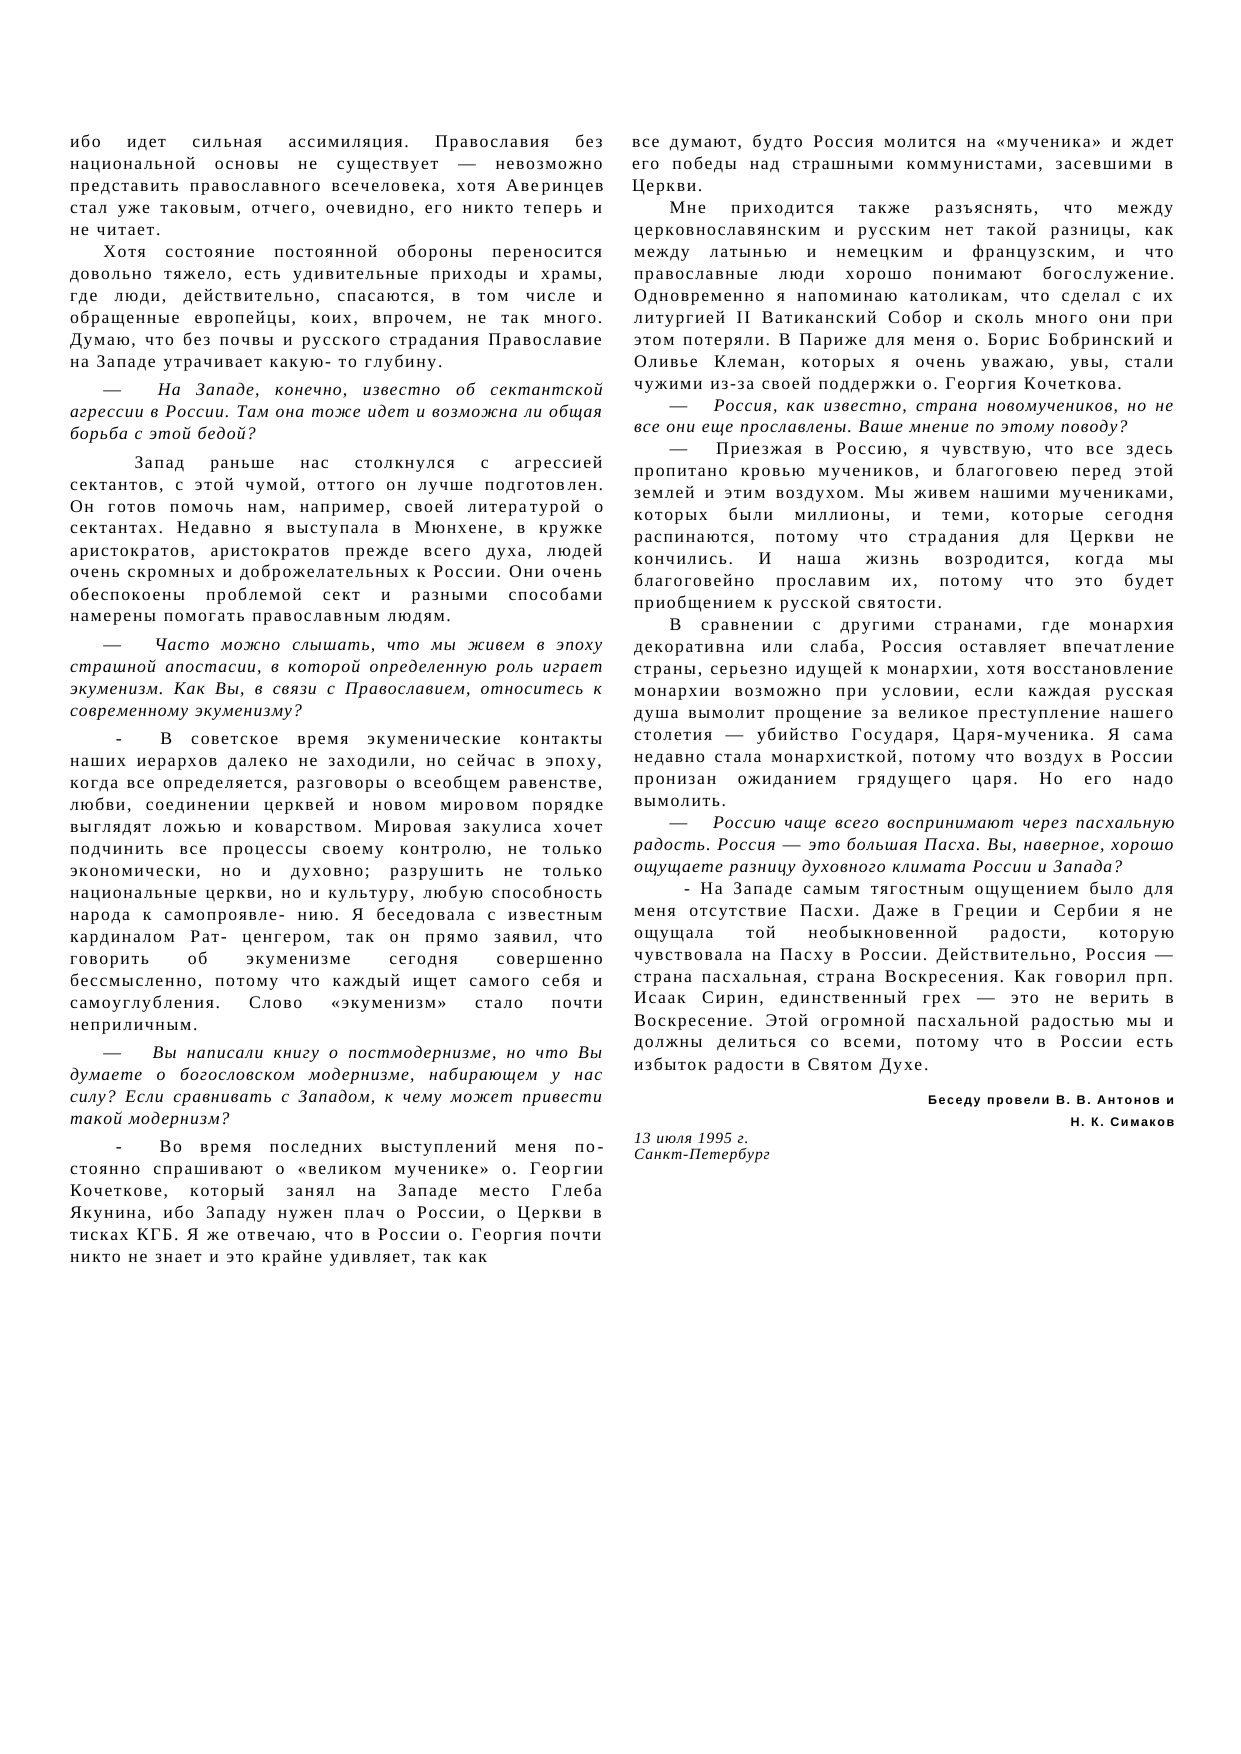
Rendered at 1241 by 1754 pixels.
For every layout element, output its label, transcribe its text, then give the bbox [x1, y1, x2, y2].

list Вы написали книгу о постмодернизме, но что Вы думаете о богословском модернизме, набирающем у нас силу? Если сравнивать с Западом, к чему может привести такой модернизм? [70, 1041, 603, 1129]
text Хотя состояние постоянной обороны переносится довольно тяжело, есть удивительные приходы и храмы, где люди, действительно, спасаются, в том числе и обращенные европейцы, коих, впрочем, не так много. Думаю, что без почвы и русского страдания Православие на Западе утрачивает какую- то глубину. [70, 240, 603, 372]
text все думают, будто Россия молится на «мученика» и ждет его победы над страшными коммунистами, засевшими в Церкви. [632, 130, 1174, 196]
list Часто можно слышать, что мы живем в эпоху страшной апостасии, в которой определенную роль играет экуменизм. Как Вы, в связи с Православием, относитесь к современному экуменизму? [70, 633, 603, 721]
list Во время последних выступлений меня постоянно спрашивают о «великом мученике» о. Георгии Кочеткове, который занял на Западе место Глеба Якунина, ибо Западу нужен плач о России, о Церкви в тисках КГБ. Я же отвечаю, что в России о. Георгия почти никто не знает и это крайне удивляет, так как [70, 1135, 603, 1267]
list На Западе, конечно, известно об сектантской агрессии в России. Там она тоже идет и возможна ли общая борьба с этой бедой? [70, 378, 603, 444]
list В советское время экуменические контакты наших иерархов далеко не заходили, но сейчас в эпоху, когда все определяется, разговоры о всеобщем равенстве, любви, соединении церквей и новом мировом порядке выглядят ложью и коварством. Мировая закулиса хочет подчинить все процессы своему контролю, не только экономически, но и духовно; разрушить не только национальные церкви, но и культуру, любую способность народа к самопроявле- нию. Я беседовала с известным кардиналом Рат- ценгером, так он прямо заявил, что говорить об экуменизме сегодня совершенно бессмысленно, потому что каждый ищет самого себя и самоуглубления. Слово «экуменизм» стало почти неприличным. [70, 727, 603, 1034]
text В сравнении с другими странами, где монархия декоративна или слаба, Россия оставляет впечатление страны, серьезно идущей к монархии, хотя восстановление монархии возможно при условии, если каждая русская душа вымолит прощение за великое преступление нашего столетия — убийство Государя, Царя-мученика. Я сама недавно стала монархисткой, потому что воздух в России пронизан ожиданием грядущего царя. Но его надо вымолить. [634, 613, 1174, 811]
text ибо идет сильная ассимиляция. Православия без национальной основы не существует — невозможно представить православного всечеловека, хотя Аверинцев стал уже таковым, отчего, очевидно, его никто теперь и не читает. [70, 130, 603, 240]
list Приезжая в Россию, я чувствую, что все здесь пропитано кровью мучеников, и благоговею перед этой землей и этим воздухом. Мы живем нашими мучениками, которых были миллионы, и теми, которые сегодня распинаются, потому что страдания для Церкви не кончились. И наша жизнь возродится, когда мы благоговейно прославим их, потому что это будет приобщением к русской святости. [634, 437, 1174, 613]
text 13 июля 1995 г. [634, 1131, 1176, 1147]
text Беседу провели В. В. Антонов и Н. К. Симаков [913, 1086, 1174, 1131]
text Санкт-Петербург [634, 1147, 1176, 1163]
text - На Западе самым тягостным ощущением было для меня отсутствие Пасхи. Даже в Греции и Сербии я не ощущала той необыкновенной радости, которую чувствовала на Пасху в России. Действительно, Россия — страна пасхальная, страна Воскресения. Как говорил прп. Исаак Сирин, единственный грех — это не верить в Воскресение. Этой огромной пасхальной радостью мы и должны делиться со всеми, потому что в России есть избыток радости в Святом Духе. [634, 877, 1174, 1074]
text Мне приходится также разъяснять, что между церковнославянским и русским нет такой разницы, как между латынью и немецким и французским, и что православные люди хорошо понимают богослужение. Одновременно я напоминаю католикам, что сделал с их литургией II Ватиканский Собор и сколь много они при этом потеряли. В Париже для меня о. Борис Бобринский и Оливье Клеман, которых я очень уважаю, увы, стали чужими из-за своей поддержки о. Георгия Кочеткова. [634, 196, 1174, 394]
list Россию чаще всего воспринимают через пасхальную радость. Россия — это большая Пасха. Вы, наверное, хорошо ощущаете разницу духовного климата России и Запада? [634, 811, 1174, 877]
text Запад раньше нас столкнулся с агрессией сектантов, с этой чумой, оттого он лучше подготовлен. Он готов помочь нам, например, своей литературой о сектантах. Недавно я выступала в Мюнхене, в кружке аристократов, аристократов прежде всего духа, людей очень скромных и доброжелательных к России. Они очень обеспокоены проблемой сект и разными способами намерены помогать православным людям. [70, 451, 603, 626]
list Россия, как известно, страна новомучеников, но не все они еще прославлены. Ваше мнение по этому поводу? [634, 394, 1174, 437]
